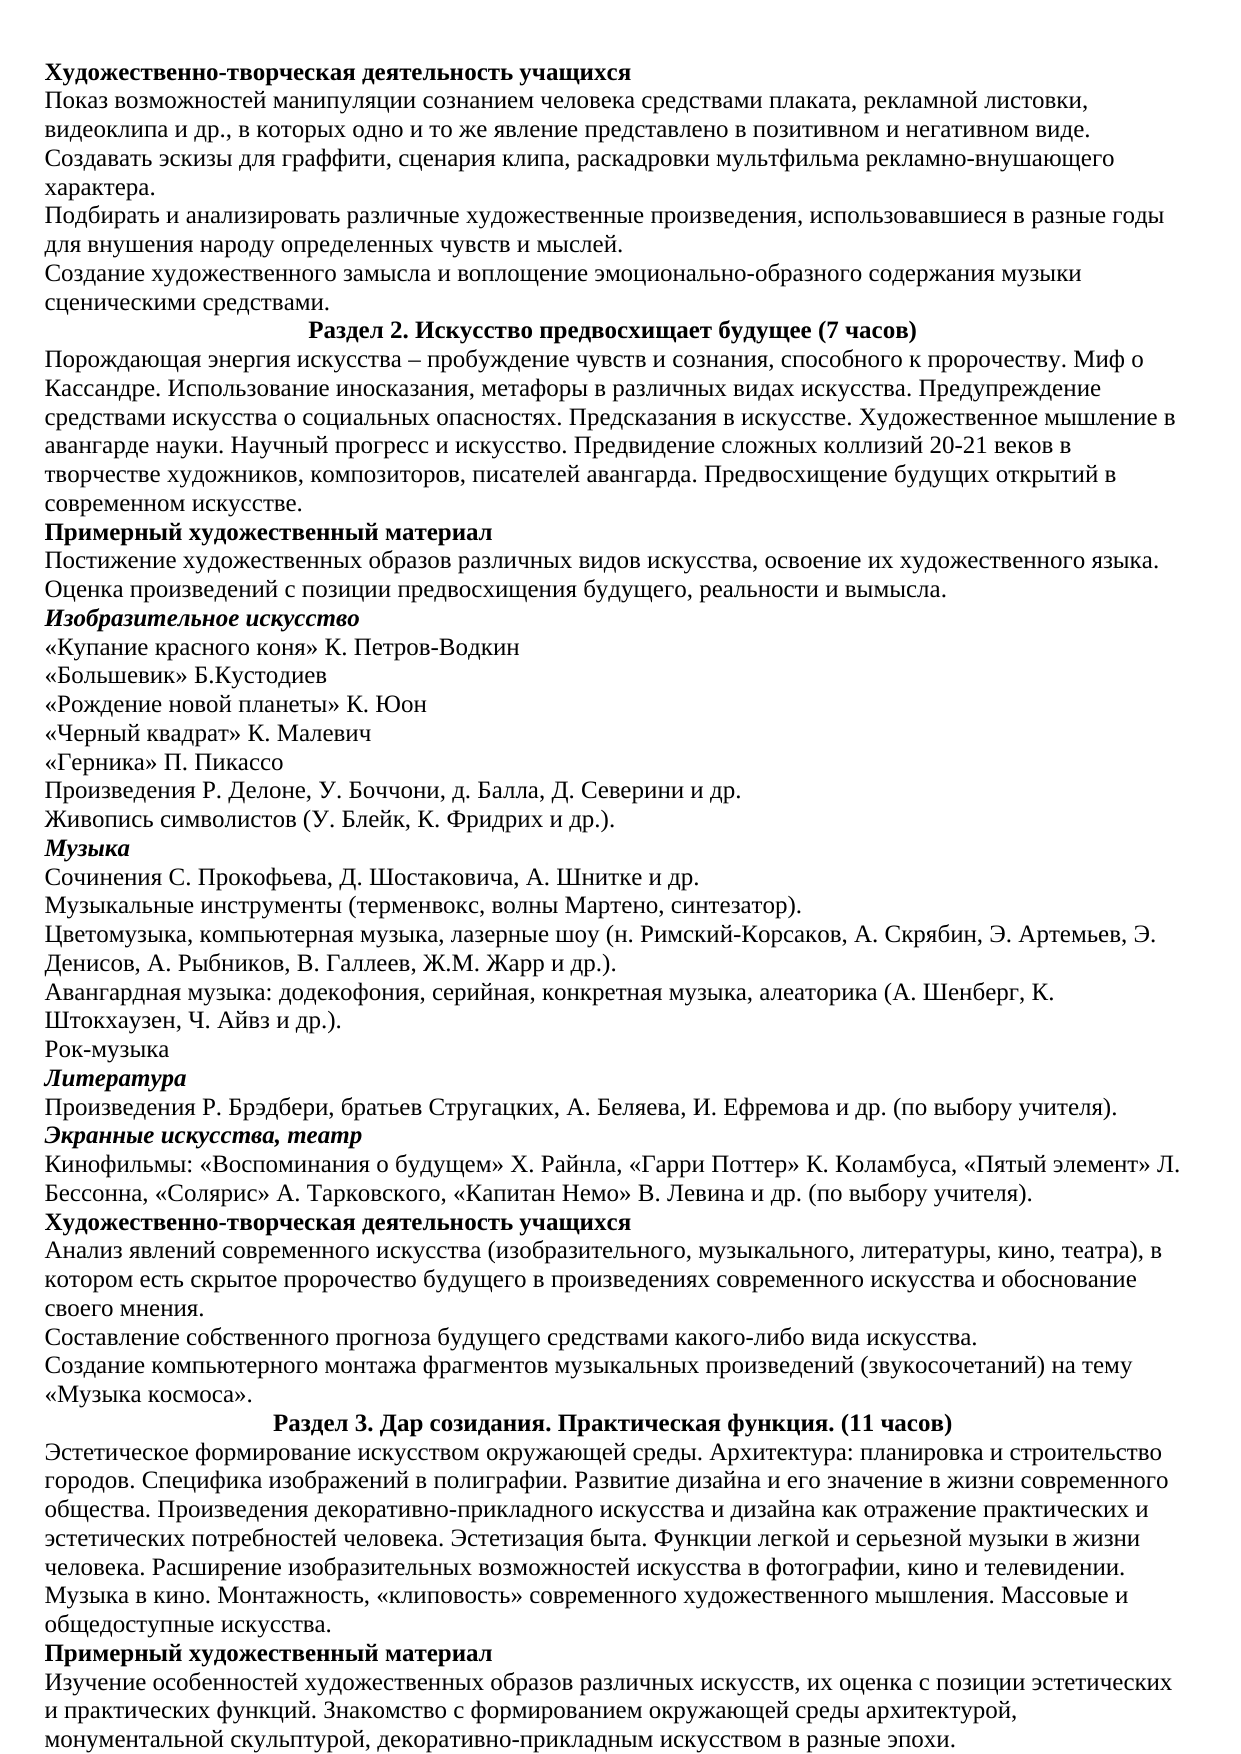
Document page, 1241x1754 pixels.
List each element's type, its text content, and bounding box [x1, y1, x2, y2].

text Примерный художественный материал [44, 517, 1181, 545]
text Создание художественного замысла и воплощение эмоционально-образного содержания музыки сценическими средствами. [44, 258, 1181, 315]
text Создавать эскизы для граффити, сценария клипа, раскадровки мультфильма рекламно-внушающего характера. [44, 143, 1181, 200]
text Изобразительное искусство [44, 603, 1181, 632]
text Показ возможностей манипуляции сознанием человека средствами плаката, рекламной листовки, видеоклипа и др., в которых одно и то же явление представлено в позитивном и негативном виде. [44, 85, 1181, 143]
text «Купание красного коня» К. Петров-Водкин [44, 632, 1181, 660]
text Музыкальные инструменты (терменвокс, волны Мартено, синтезатор). [44, 890, 1181, 919]
text «Рождение новой планеты» К. Юон [44, 689, 1181, 718]
text Кинофильмы: «Воспоминания о будущем» Х. Райнла, «Гарри Поттер» К. Коламбуса, «Пятый элемент» Л. Бессонна, «Солярис» А. Тарковского, «Капитан Немо» В. Левина и др. (по выбору учителя). [44, 1149, 1181, 1207]
text «Герника» П. Пикассо [44, 747, 1181, 775]
text Художественно-творческая деятельность учащихся [44, 1207, 1181, 1235]
text Сочинения С. Прокофьева, Д. Шостаковича, А. Шнитке и др. [44, 862, 1181, 890]
text Литература [44, 1063, 1181, 1092]
text Порождающая энергия искусства – пробуждение чувств и сознания, способного к пророчеству. Миф о Кассандре. Использование иносказания, метафоры в различных видах искусства. Предупреждение средствами искусства о социальных опасностях. Предсказания в искусстве. Художественное мышление в авангарде науки. Научный прогресс и искусство. Предвидение сложных коллизий 20-21 веков в творчестве художников, композиторов, писателей авангарда. Предвосхищение будущих открытий в современном искусстве. [44, 344, 1181, 517]
text «Большевик» Б.Кустодиев [44, 660, 1181, 689]
text Художественно-творческая деятельность учащихся [44, 57, 1181, 85]
text Музыка [44, 833, 1181, 862]
text Авангардная музыка: додекофония, серийная, конкретная музыка, алеаторика (А. Шенберг, К. Штокхаузен, Ч. Айвз и др.). [44, 977, 1181, 1034]
text Раздел 2. Искусство предвосхищает будущее (7 часов) [44, 315, 1181, 344]
text Живопись символистов (У. Блейк, К. Фридрих и др.). [44, 804, 1181, 833]
text Постижение художественных образов различных видов искусства, освоение их художественного языка. Оценка произведений с позиции предвосхищения будущего, реальности и вымысла. [44, 545, 1181, 603]
text Составление собственного прогноза будущего средствами какого-либо вида искусства. [44, 1322, 1181, 1350]
text «Черный квадрат» К. Малевич [44, 718, 1181, 747]
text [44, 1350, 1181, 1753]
text Рок-музыка [44, 1034, 1181, 1063]
text Цветомузыка, компьютерная музыка, лазерные шоу (н. Римский-Корсаков, А. Скрябин, Э. Артемьев, Э. Денисов, А. Рыбников, В. Галлеев, Ж.М. Жарр и др.). [44, 919, 1181, 977]
text Произведения Р. Делоне, У. Боччони, д. Балла, Д. Северини и др. [44, 775, 1181, 804]
text Произведения Р. Брэдбери, братьев Стругацких, А. Беляева, И. Ефремова и др. (по выбору учителя). [44, 1092, 1181, 1120]
text Анализ явлений современного искусства (изобразительного, музыкального, литературы, кино, театра), в котором есть скрытое пророчество будущего в произведениях современного искусства и обоснование своего мнения. [44, 1235, 1181, 1322]
text Подбирать и анализировать различные художественные произведения, использовавшиеся в разные годы для внушения народу определенных чувств и мыслей. [44, 200, 1181, 258]
text Экранные искусства, театр [44, 1120, 1181, 1149]
